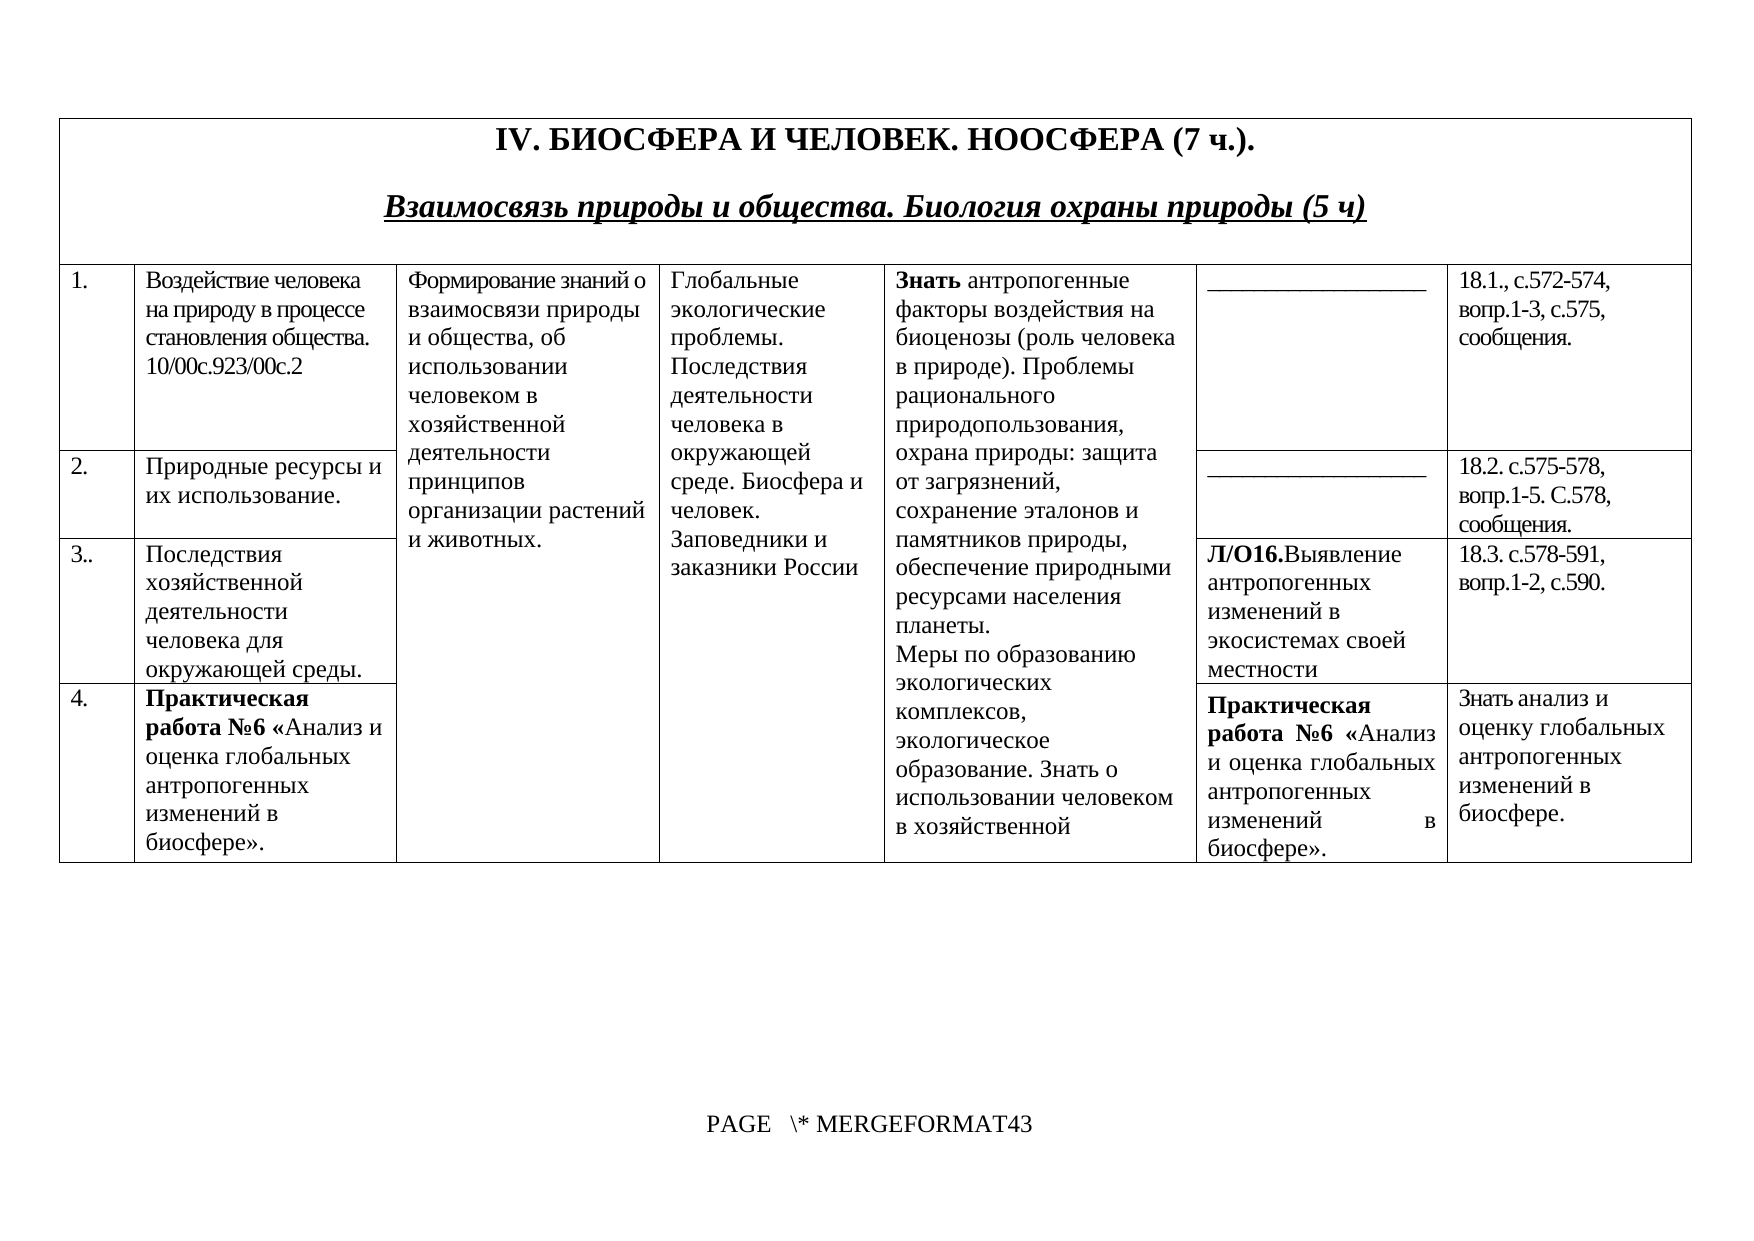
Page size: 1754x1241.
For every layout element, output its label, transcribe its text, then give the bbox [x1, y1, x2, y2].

table_cell ___________________ [1197, 265, 1447, 450]
table_cell Последствия хозяйственной деятельности человека для окружающей среды. [135, 539, 396, 682]
table_cell 2. [60, 451, 134, 538]
table_cell Формирование знаний о взаимосвязи природы и общества, об использовании человеком в хозяйственной деятельности принципов организации растений и животных. [397, 265, 659, 862]
table_cell Практическая работа №6 «Анализ и оценка глобальных антропогенных изменений в биосфере». [1197, 684, 1447, 862]
table_cell Глобальные экологические проблемы. Последствия деятельности человека в окружающей среде. Биосфера и человек. Заповедники и заказники России [660, 265, 884, 862]
table_cell Практическая работа №6 «Анализ и оценка глобальных антропогенных изменений в биосфере». [135, 684, 396, 862]
table_cell Знать антропогенные факторы воздействия на биоценозы (роль человека в природе). Проблемы рационального природопользования, охрана природы: защита от загрязнений, сохранение эталонов и памятников природы, обеспечение природными ресурсами населения планеты. Меры по образованию экологических комплексов, экологическое образование. Знать о использовании человеком в хозяйственной деятельности принципов организации растений и животных. Формы живого в природе и их промышленные аналоги (строительные сооружения, машины, механизмы, приборы и т. д.); знать характеристику охраняемых территорий Прим. Края. [885, 265, 1196, 862]
table_cell Знать анализ и оценку глобальных антропогенных изменений в биосфере. [1448, 684, 1691, 862]
table_cell 18.1., с.572-574, вопр.1-3, с.575, сообщения. [1448, 265, 1691, 450]
table_cell 3.. [60, 539, 134, 682]
table_cell IV. БИОСФЕРА И ЧЕЛОВЕК. НООСФЕРА (7 ч.). Взаимосвязь природы и общества. Биология охраны природы (5 ч) [60, 119, 1691, 264]
table_cell Л/О16.Выявление антропогенных изменений в экосистемах своей местности [1197, 539, 1447, 682]
table_cell 4. [60, 684, 134, 862]
table_cell 1. [60, 265, 134, 450]
table_cell ___________________ [1197, 451, 1447, 538]
table_cell 18.3. с.578-591, вопр.1-2, с.590. [1448, 539, 1691, 682]
table_cell 18.2. с.575-578, вопр.1-5. С.578, сообщения. [1448, 451, 1691, 538]
table_cell Природные ресурсы и их использование. [135, 451, 396, 538]
table_cell Воздействие человека на природу в процессе становления общества. 10/00с.923/00с.2 [135, 265, 396, 450]
